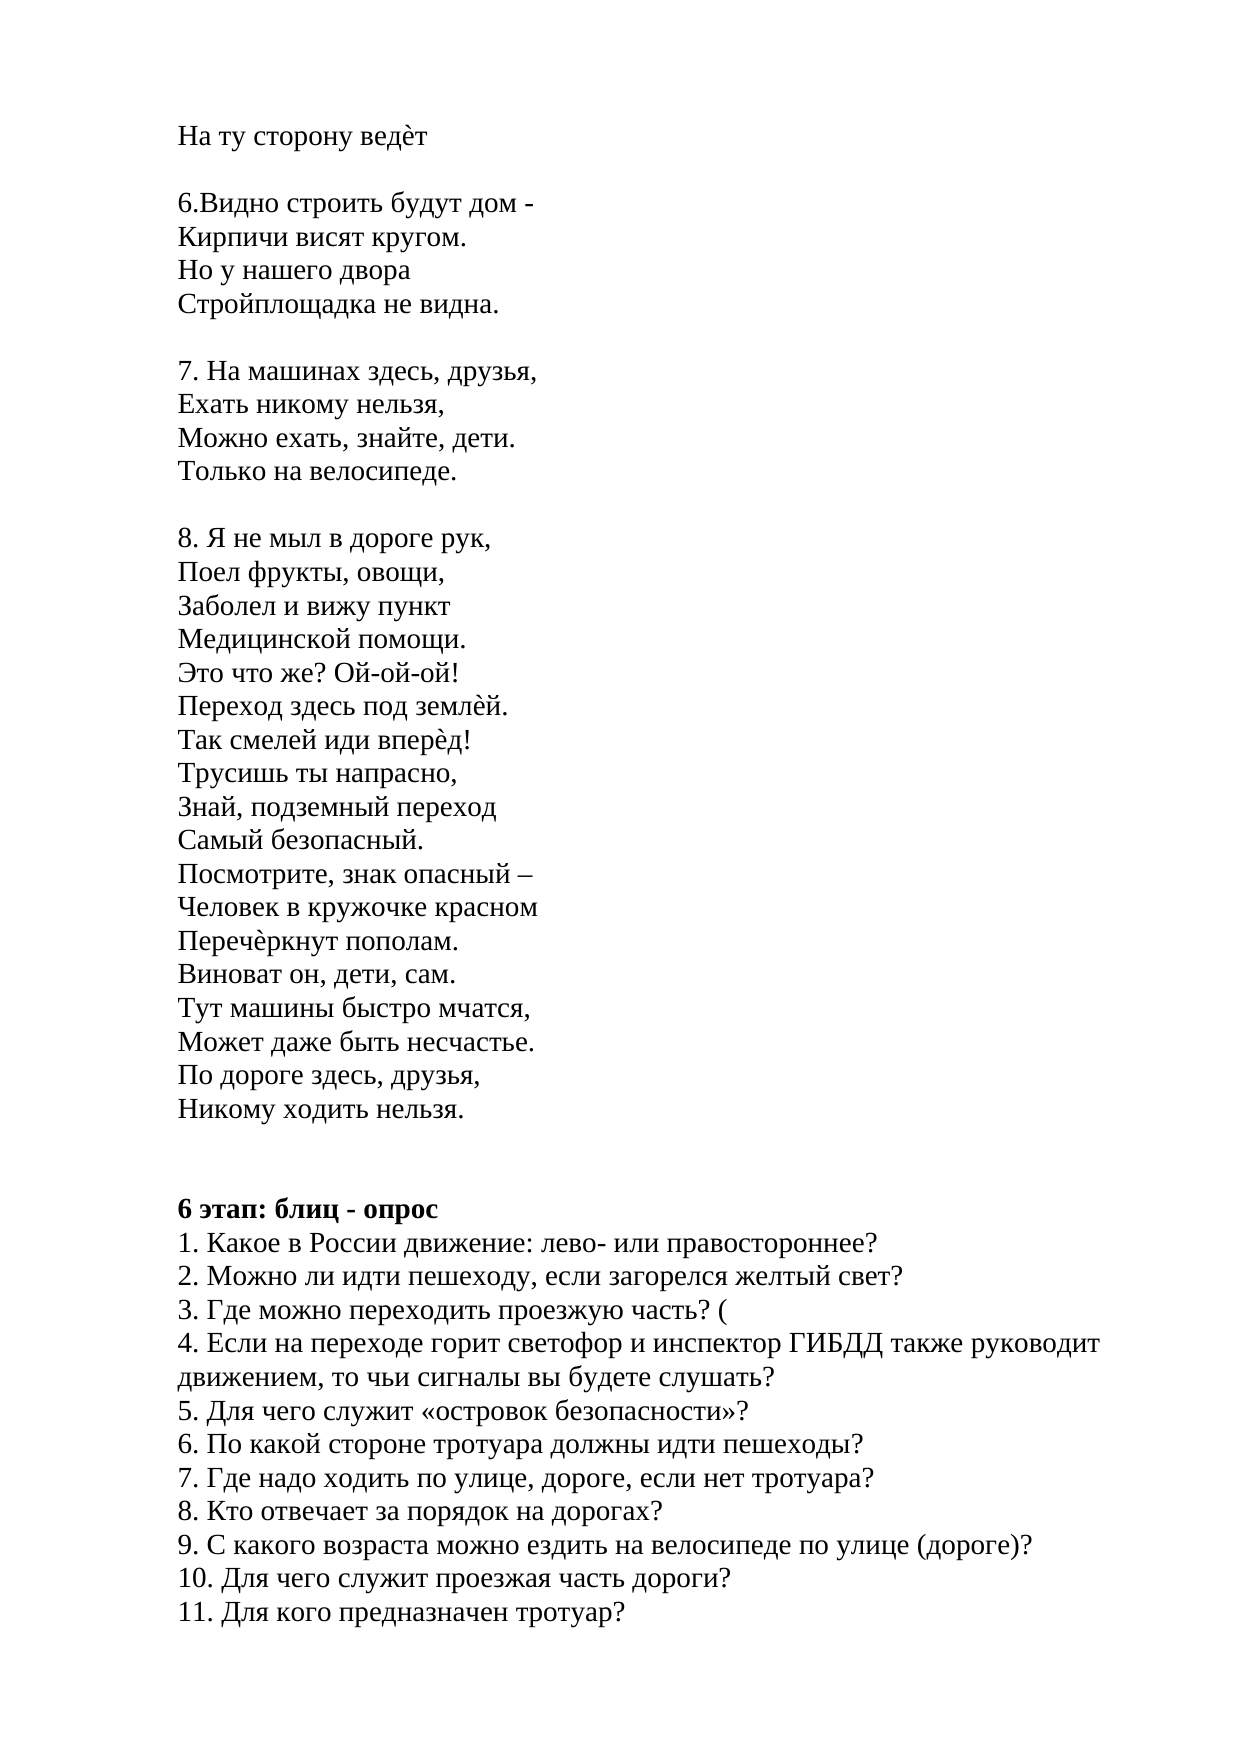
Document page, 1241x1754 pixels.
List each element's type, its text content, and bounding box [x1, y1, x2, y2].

text 10. Для чего служит проезжая часть дороги? [177, 1560, 1152, 1594]
text Медицинской помощи. [177, 621, 1152, 655]
text Можно ехать, знайте, дети. [177, 420, 1152, 453]
text Так смелей иди вперѐд! [177, 722, 1152, 755]
text Кирпичи висят кругом. [177, 219, 1152, 252]
text Но у нашего двора [177, 252, 1152, 286]
text Поел фрукты, овощи, [177, 554, 1152, 588]
text 7. Где надо ходить по улице, дороге, если нет тротуара? [177, 1460, 1152, 1493]
text 3. Где можно переходить проезжую часть? ( [177, 1292, 1152, 1326]
text 1. Какое в России движение: лево- или правостороннее? [177, 1225, 1152, 1258]
text 4. Если на переходе горит светофор и инспектор ГИБДД также руководит [177, 1326, 1152, 1359]
text 6 этап: блиц - опрос [177, 1191, 1152, 1225]
text Это что же? Ой-ой-ой! [177, 655, 1152, 688]
text 5. Для чего служит «островок безопасности»? [177, 1393, 1152, 1426]
text 6.Видно строить будут дом - [177, 185, 1152, 219]
text Никому ходить нельзя. [177, 1091, 1152, 1124]
text Переход здесь под землѐй. [177, 688, 1152, 722]
text 2. Можно ли идти пешеходу, если загорелся желтый свет? [177, 1258, 1152, 1292]
text Может даже быть несчастье. [177, 1024, 1152, 1057]
text Заболел и вижу пункт [177, 588, 1152, 621]
text Самый безопасный. [177, 822, 1152, 856]
text Стройплощадка не видна. [177, 286, 1152, 319]
text Ехать никому нельзя, [177, 386, 1152, 420]
text Трусишь ты напрасно, [177, 755, 1152, 789]
text Виноват он, дети, сам. [177, 957, 1152, 990]
text 7. На машинах здесь, друзья, [177, 353, 1152, 386]
text По дороге здесь, друзья, [177, 1057, 1152, 1091]
text Человек в кружочке красном [177, 889, 1152, 923]
text 9. С какого возраста можно ездить на велосипеде по улице (дороге)? [177, 1527, 1152, 1560]
text 8. Я не мыл в дороге рук, [177, 521, 1152, 554]
text Тут машины быстро мчатся, [177, 990, 1152, 1024]
text движением, то чьи сигналы вы будете слушать? [177, 1359, 1152, 1393]
text 6. По какой стороне тротуара должны идти пешеходы? [177, 1426, 1152, 1460]
text На ту сторону ведѐт [177, 118, 1152, 152]
text Только на велосипеде. [177, 453, 1152, 487]
text Перечѐркнут пополам. [177, 923, 1152, 957]
text Знай, подземный переход [177, 789, 1152, 822]
text Посмотрите, знак опасный – [177, 856, 1152, 889]
text 8. Кто отвечает за порядок на дорогах? [177, 1493, 1152, 1527]
text 11. Для кого предназначен тротуар? [177, 1594, 1152, 1627]
